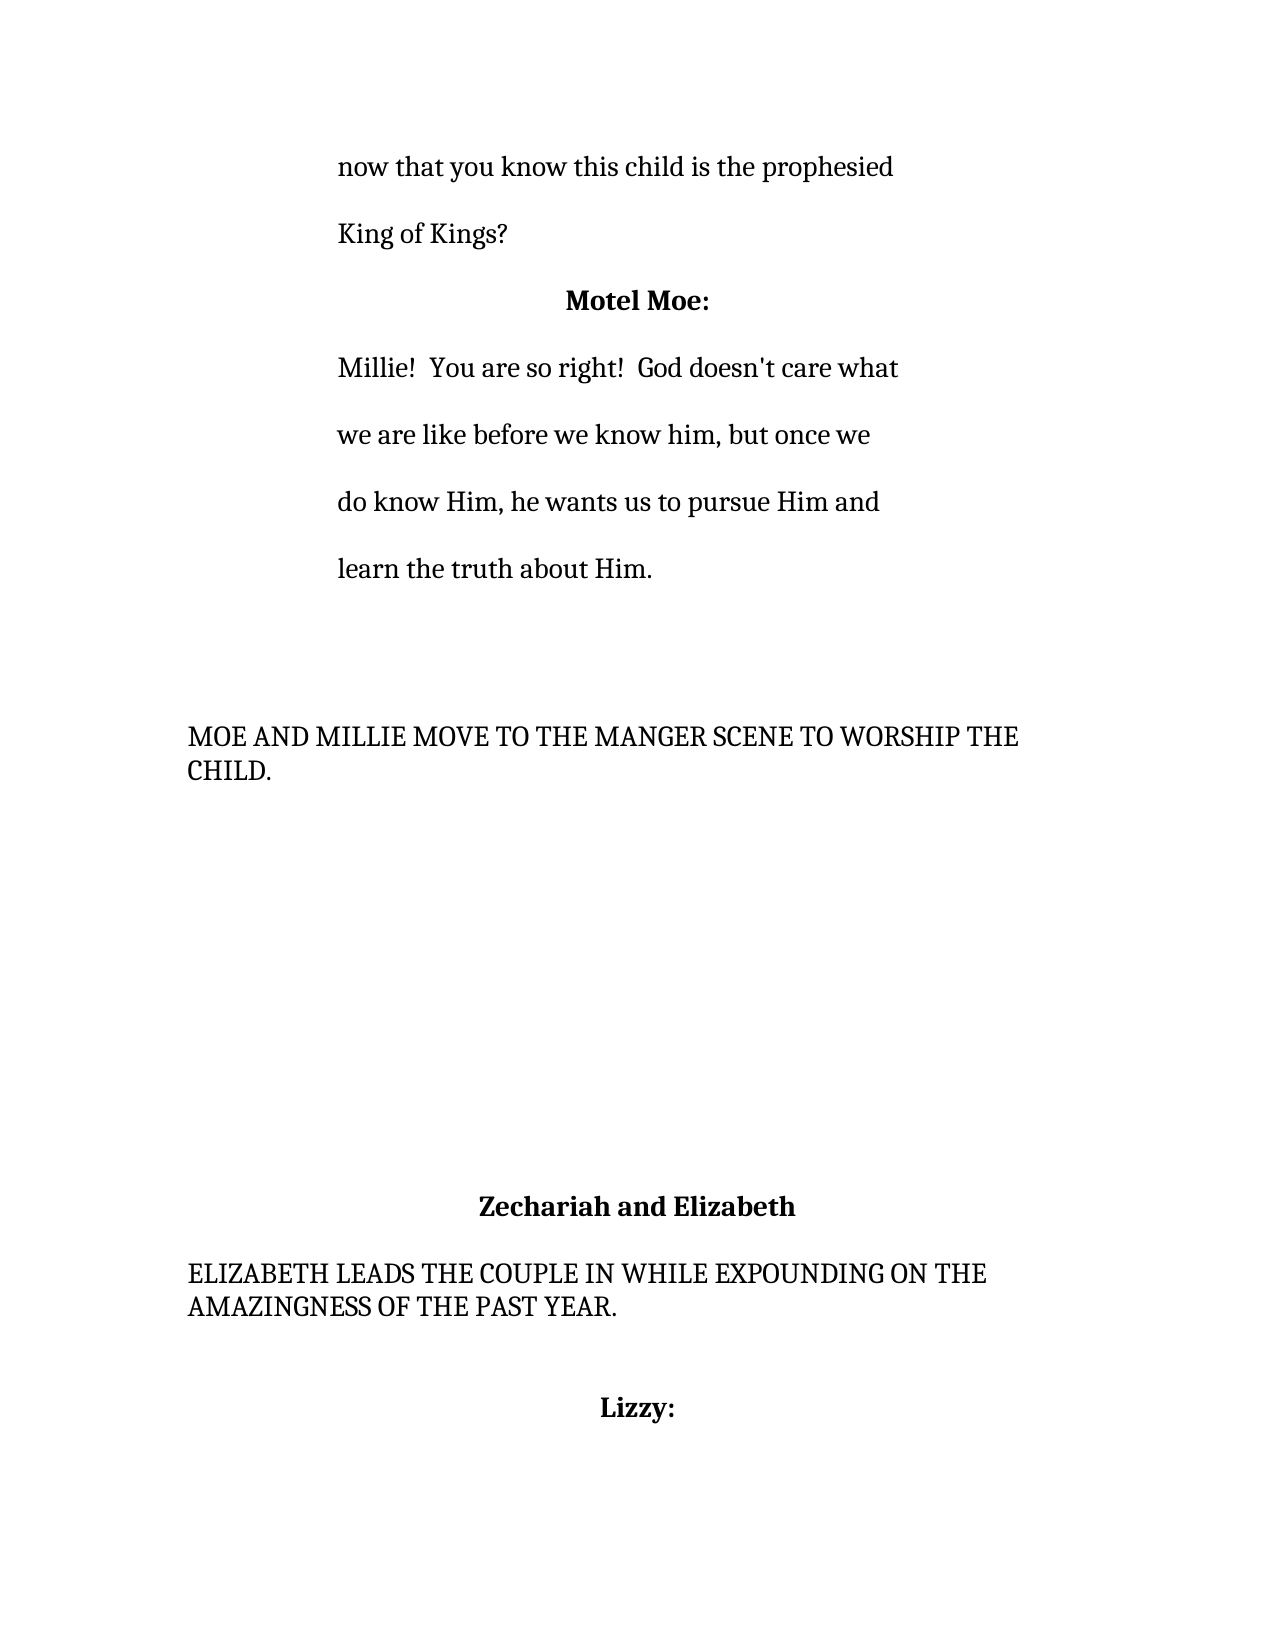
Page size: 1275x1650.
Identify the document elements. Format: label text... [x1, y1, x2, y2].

text Zechariah and Elizabeth [337, 1190, 937, 1223]
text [337, 150, 937, 251]
text Lizzy: [187, 1391, 1087, 1424]
text learn the truth about Him. [337, 552, 937, 586]
text Motel Moe: [187, 284, 1087, 318]
text MOE AND MILLIE MOVE TO THE MANGER SCENE TO WORSHIP THE CHILD. [187, 720, 1087, 787]
text Millie! You are so right! God doesn't care what [337, 351, 937, 385]
text ELIZABETH LEADS THE COUPLE IN WHILE EXPOUNDING ON THE AMAZINGNESS OF THE PAST YEAR. [187, 1257, 1087, 1324]
text we are like before we know him, but once we [337, 418, 937, 452]
text do know Him, he wants us to pursue Him and [337, 485, 937, 519]
